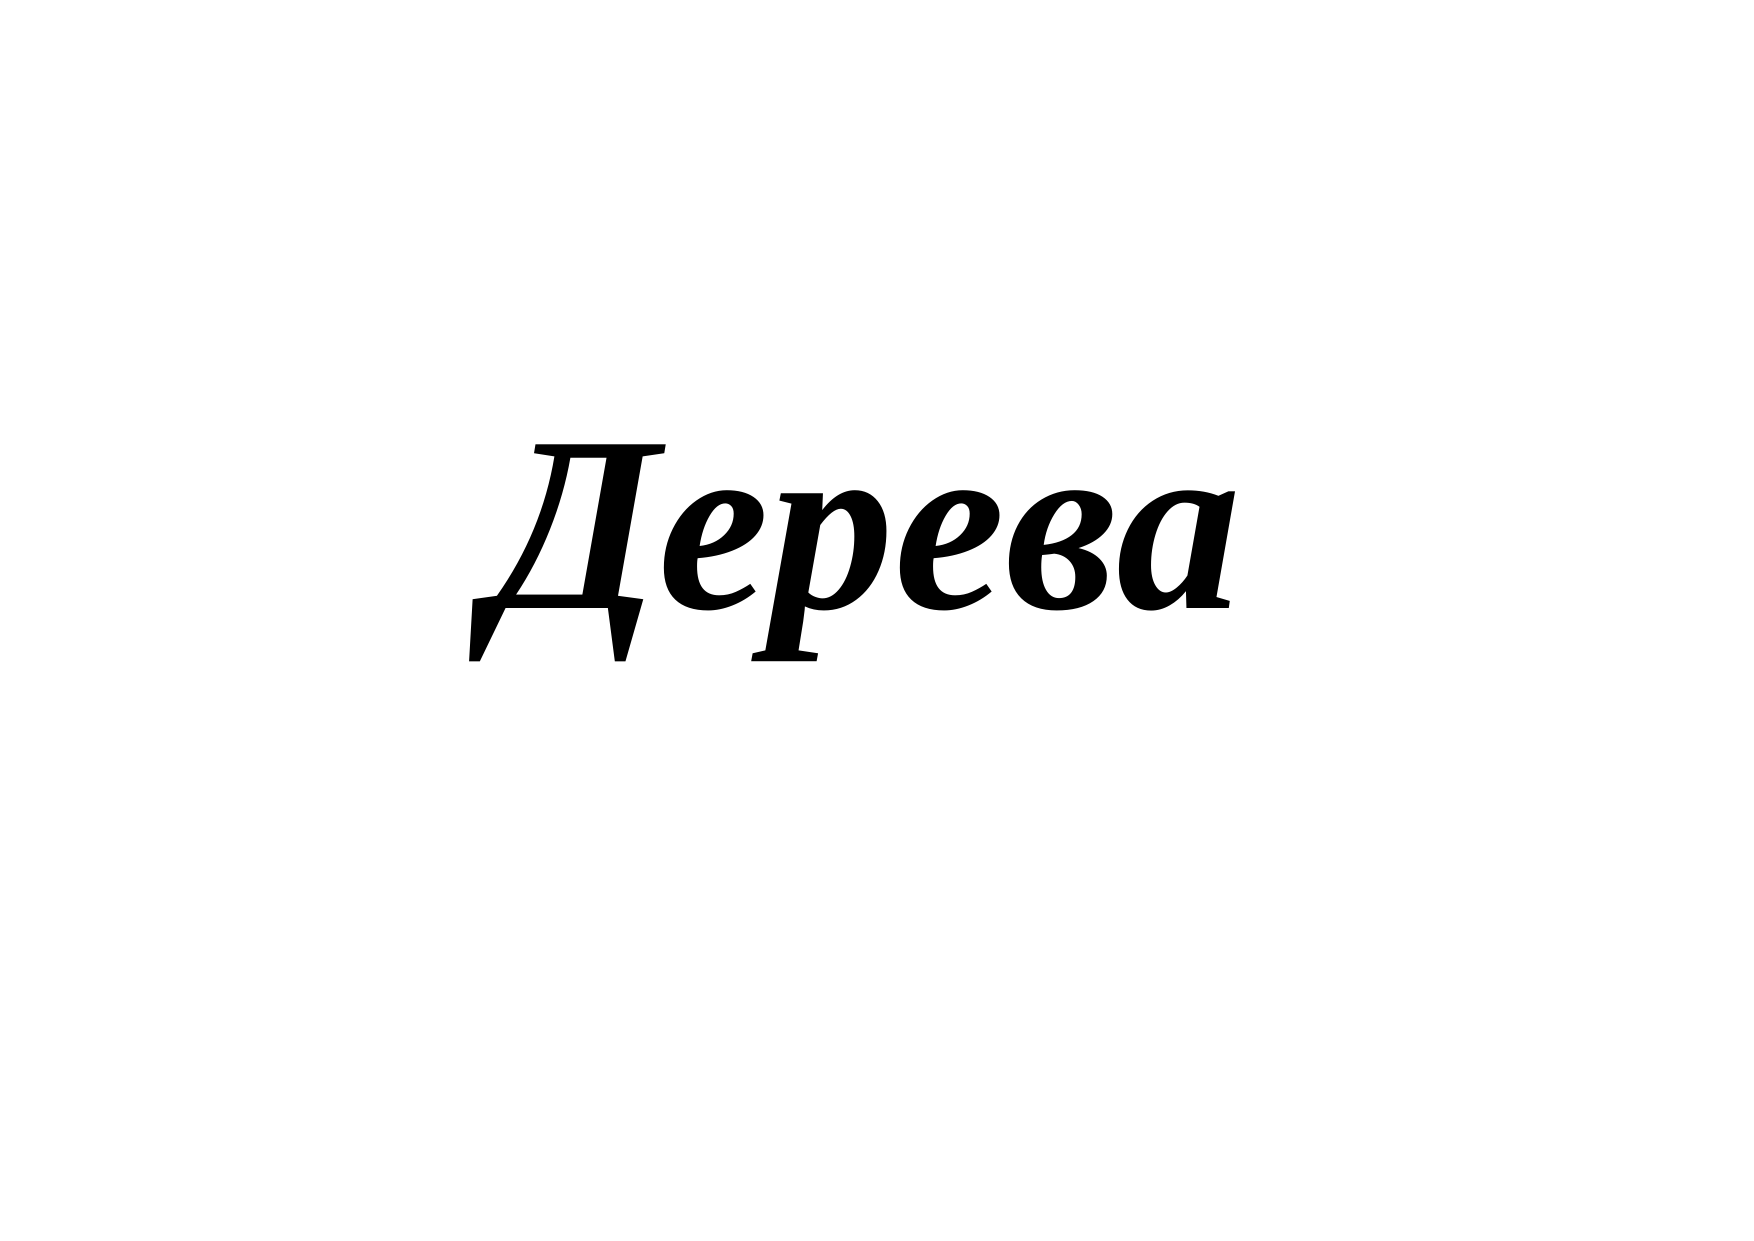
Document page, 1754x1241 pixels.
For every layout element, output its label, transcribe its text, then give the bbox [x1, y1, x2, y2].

text Дерева [118, 375, 1636, 663]
